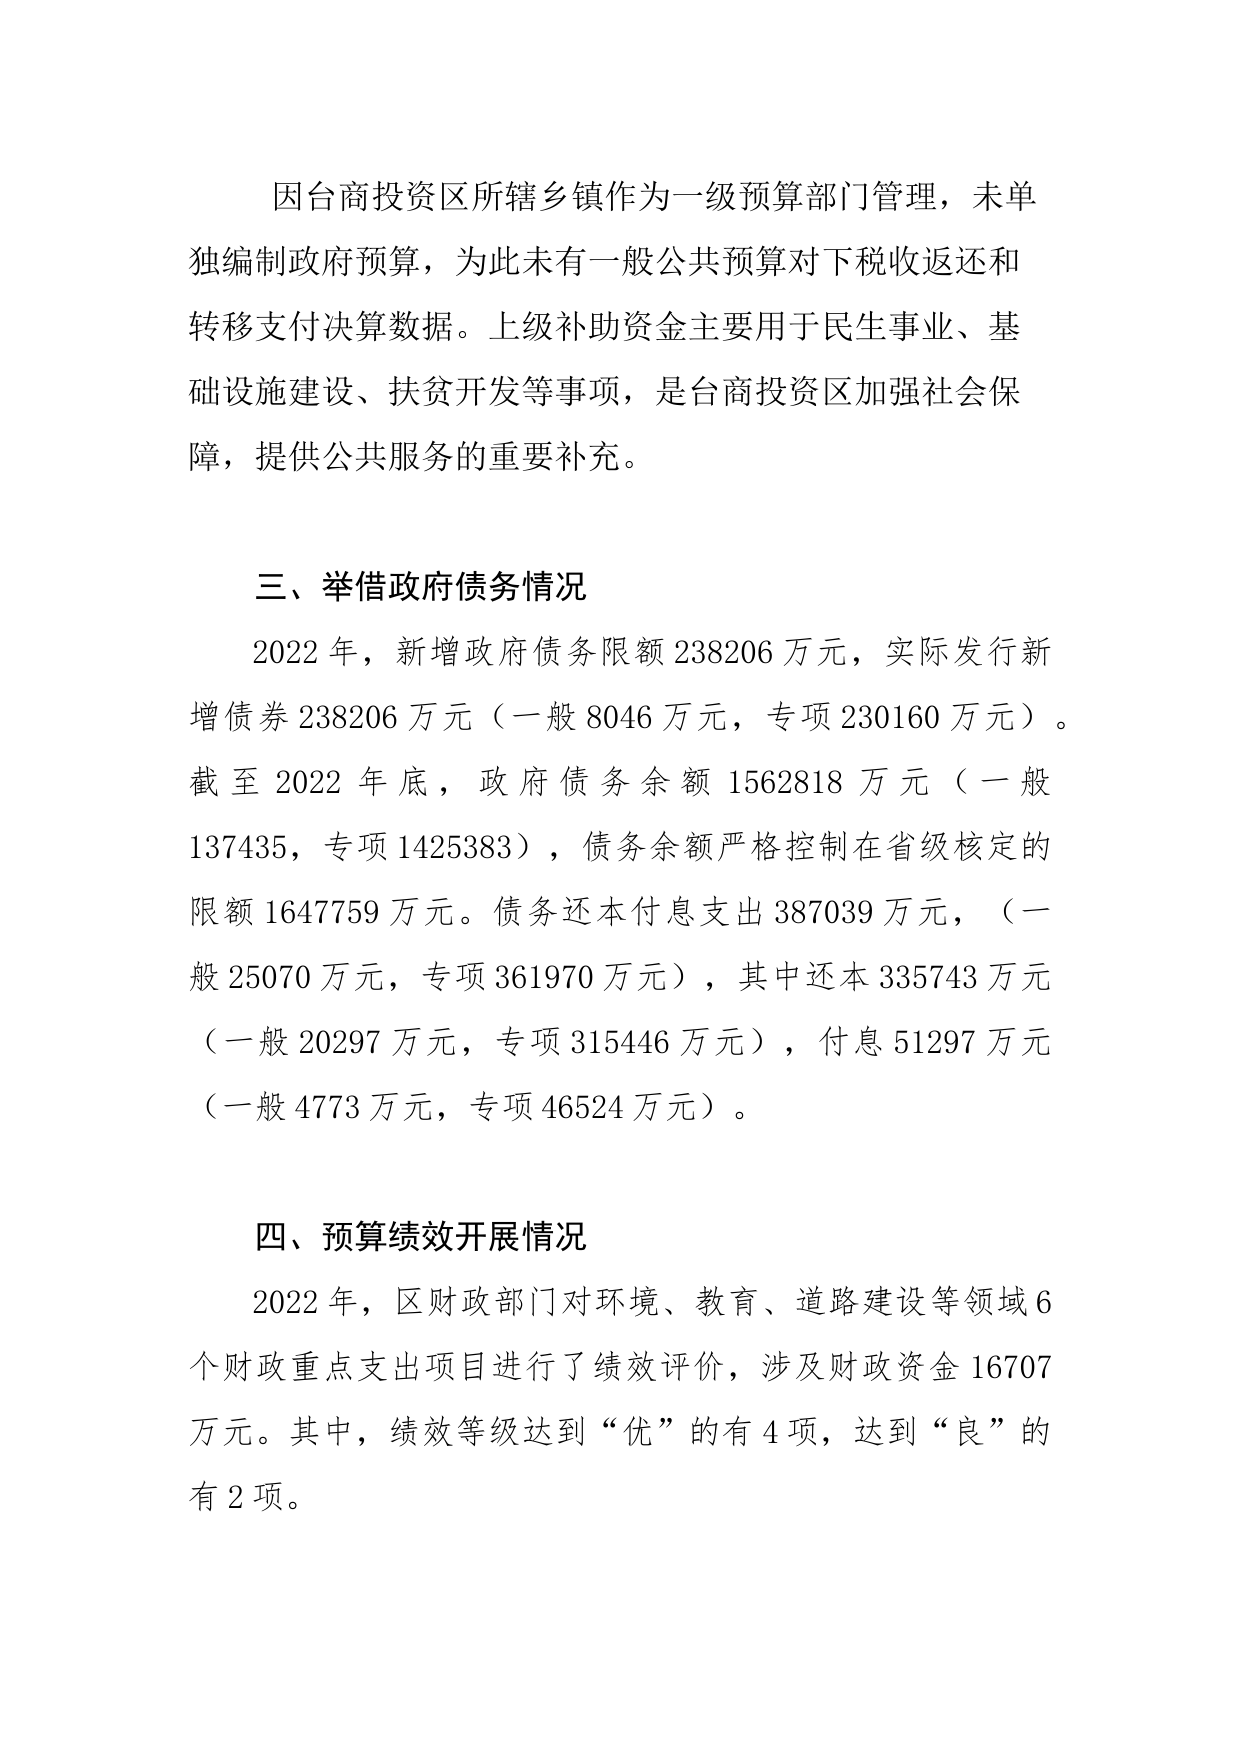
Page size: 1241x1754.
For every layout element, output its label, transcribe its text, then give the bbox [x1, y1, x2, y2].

text 三、举借政府债务情况 [187, 552, 1053, 617]
text 因台商投资区所辖乡镇作为一级预算部门管理，未单独编制政府预算，为此未有一般公共预算对下税收返还和转移支付决算数据。上级补助资金主要用于民生事业、基础设施建设、扶贫开发等事项，是台商投资区加强社会保障，提供公共服务的重要补充。 [187, 162, 1053, 487]
text 2022年，区财政部门对环境、教育、道路建设等领域6个财政重点支出项目进行了绩效评价，涉及财政资金16707万元。其中，绩效等级达到“优”的有4项，达到“良”的有2项。 [187, 1267, 1053, 1527]
text 四、预算绩效开展情况 [187, 1202, 1053, 1267]
text 2022年，新增政府债务限额238206万元，实际发行新增债券238206万元（一般8046万元，专项230160万元）。截至2022年底，政府债务余额1562818万元（一般137435，专项1425383），债务余额严格控制在省级核定的限额1647759万元。债务还本付息支出387039万元，（一般25070万元，专项361970万元），其中还本335743万元（一般20297万元，专项315446万元），付息51297万元（一般4773万元，专项46524万元）。 [187, 617, 1053, 1137]
